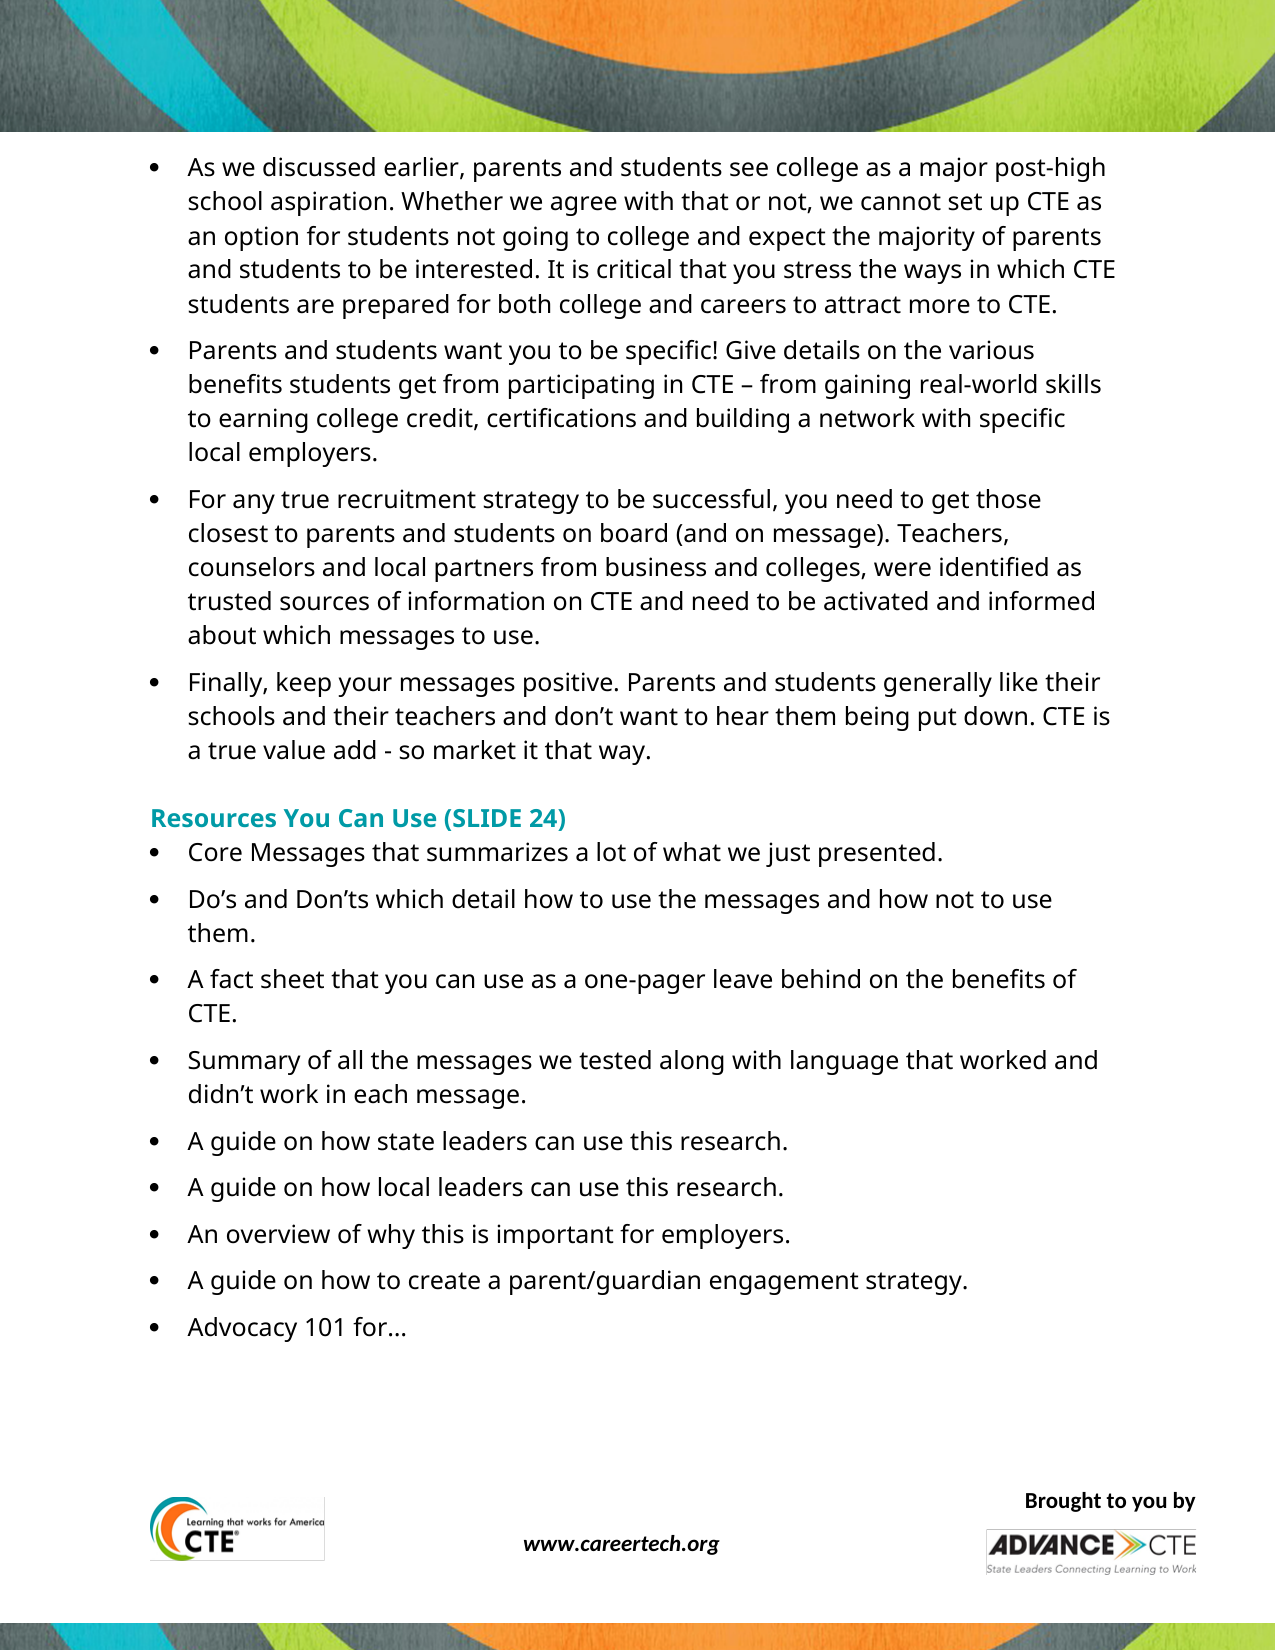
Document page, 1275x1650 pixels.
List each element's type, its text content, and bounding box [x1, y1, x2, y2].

list A guide on how state leaders can use this research. [150, 1123, 1125, 1157]
list An overview of why this is important for employers. [150, 1216, 1125, 1250]
picture [0, 0, 1275, 132]
list For any true recruitment strategy to be successful, you need to get those closest to parents and students on board (and on message). Teachers, counselors and local partners from business and colleges, were identified as trusted sources of information on CTE and need to be activated and informed about which messages to use. [150, 482, 1125, 652]
picture [0, 1623, 1275, 1650]
list Core Messages that summarizes a lot of what we just presented. [150, 835, 1125, 869]
list Summary of all the messages we tested along with language that worked and didn’t work in each message. [150, 1042, 1125, 1111]
list A fact sheet that you can use as a one-pager leave behind on the benefits of CTE. [150, 962, 1125, 1030]
picture [150, 1497, 1197, 1575]
list A guide on how to create a parent/guardian engagement strategy. [150, 1263, 1125, 1297]
text Resources You Can Use (SLIDE 24) [150, 801, 1125, 835]
list Advocacy 101 for… [150, 1309, 1125, 1343]
list A guide on how local leaders can use this research. [150, 1170, 1125, 1204]
list As we discussed earlier, parents and students see college as a major post-high school aspiration. Whether we agree with that or not, we cannot set up CTE as an option for students not going to college and expect the majority of parents and students to be interested. It is critical that you stress the ways in which CTE students are prepared for both college and careers to attract more to CTE. [150, 150, 1125, 320]
list Do’s and Don’ts which detail how to use the messages and how not to use them. [150, 881, 1125, 949]
list Finally, keep your messages positive. Parents and students generally like their schools and their teachers and don’t want to hear them being put down. CTE is a true value add - so market it that way. [150, 664, 1125, 767]
list Parents and students want you to be specific! Give details on the various benefits students get from participating in CTE – from gaining real-world skills to earning college credit, certifications and building a network with specific local employers. [150, 333, 1125, 469]
